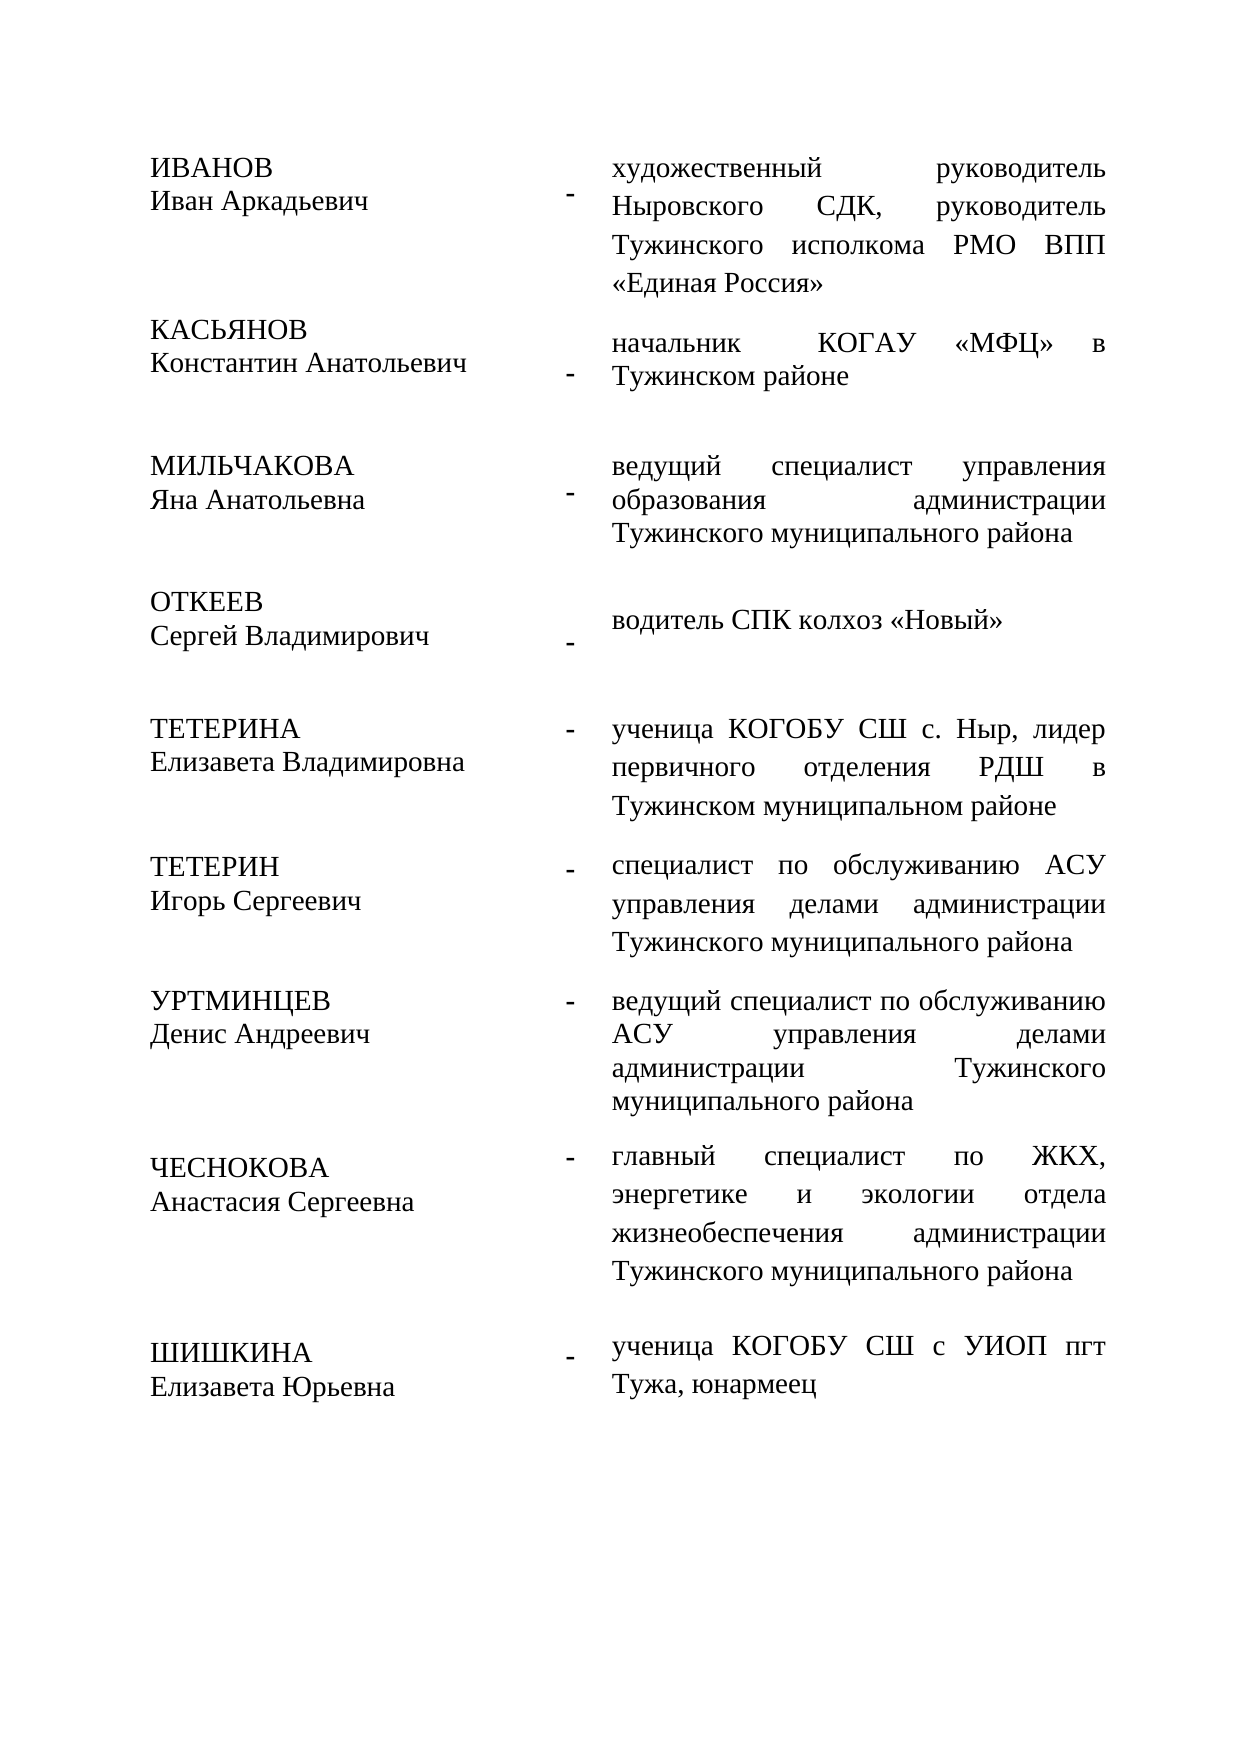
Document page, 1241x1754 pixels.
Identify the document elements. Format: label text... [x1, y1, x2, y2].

table_cell - - - - - - - [554, 150, 600, 711]
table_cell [139, 983, 554, 1597]
table_cell - - [554, 711, 600, 983]
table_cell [600, 983, 1117, 1597]
table_cell ТЕТЕРИНА Елизавета Владимировна ТЕТЕРИН Игорь Сергеевич [139, 711, 554, 983]
table_cell - - - [554, 983, 600, 1597]
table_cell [600, 150, 1117, 711]
table_cell ученица КОГОБУ СШ с. Ныр, лидер первичного отделения РДШ в Тужинском муниципальном районе специалист по обслуживанию АСУ управления делами администрации Тужинского муниципального района [600, 711, 1117, 983]
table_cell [139, 150, 554, 711]
